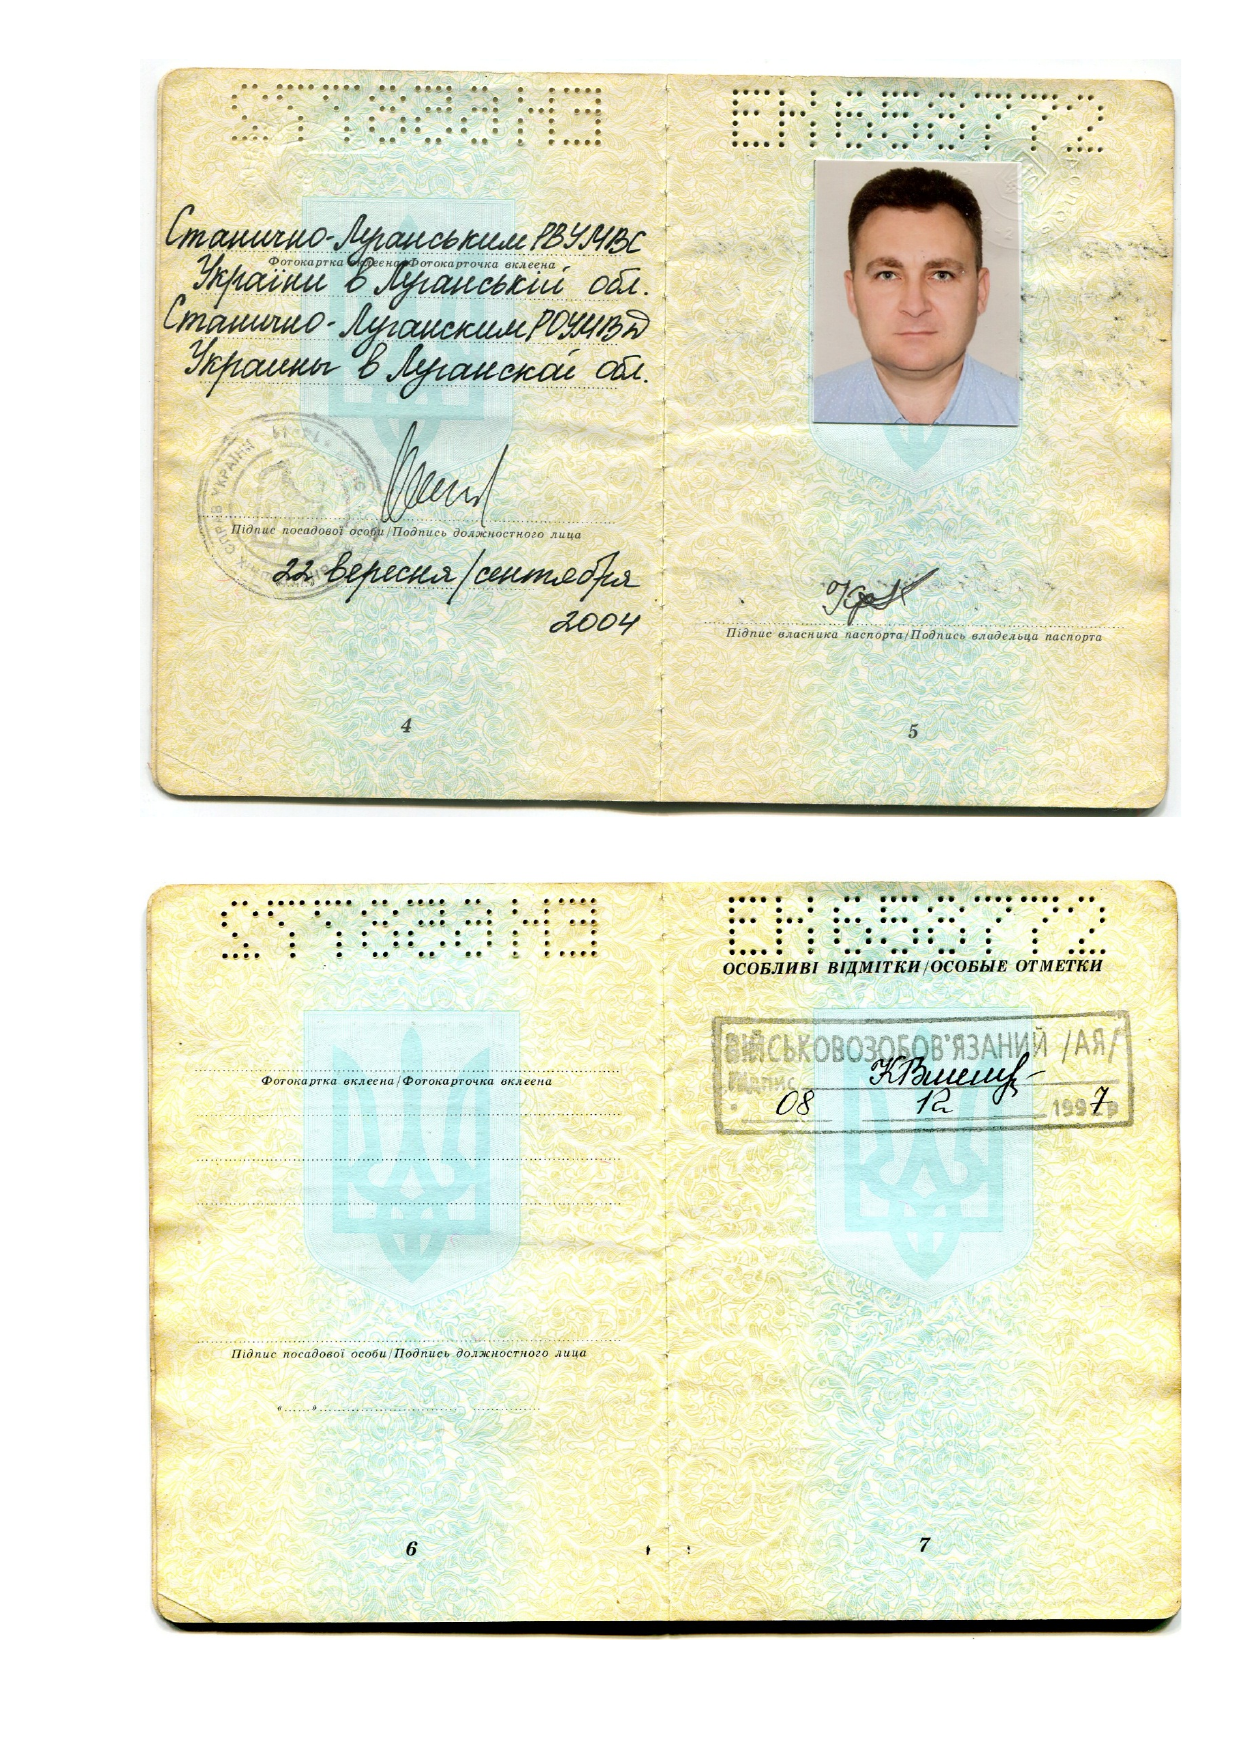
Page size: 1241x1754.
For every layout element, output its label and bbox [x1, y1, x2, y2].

picture [140, 59, 1182, 817]
picture [139, 872, 1182, 1640]
